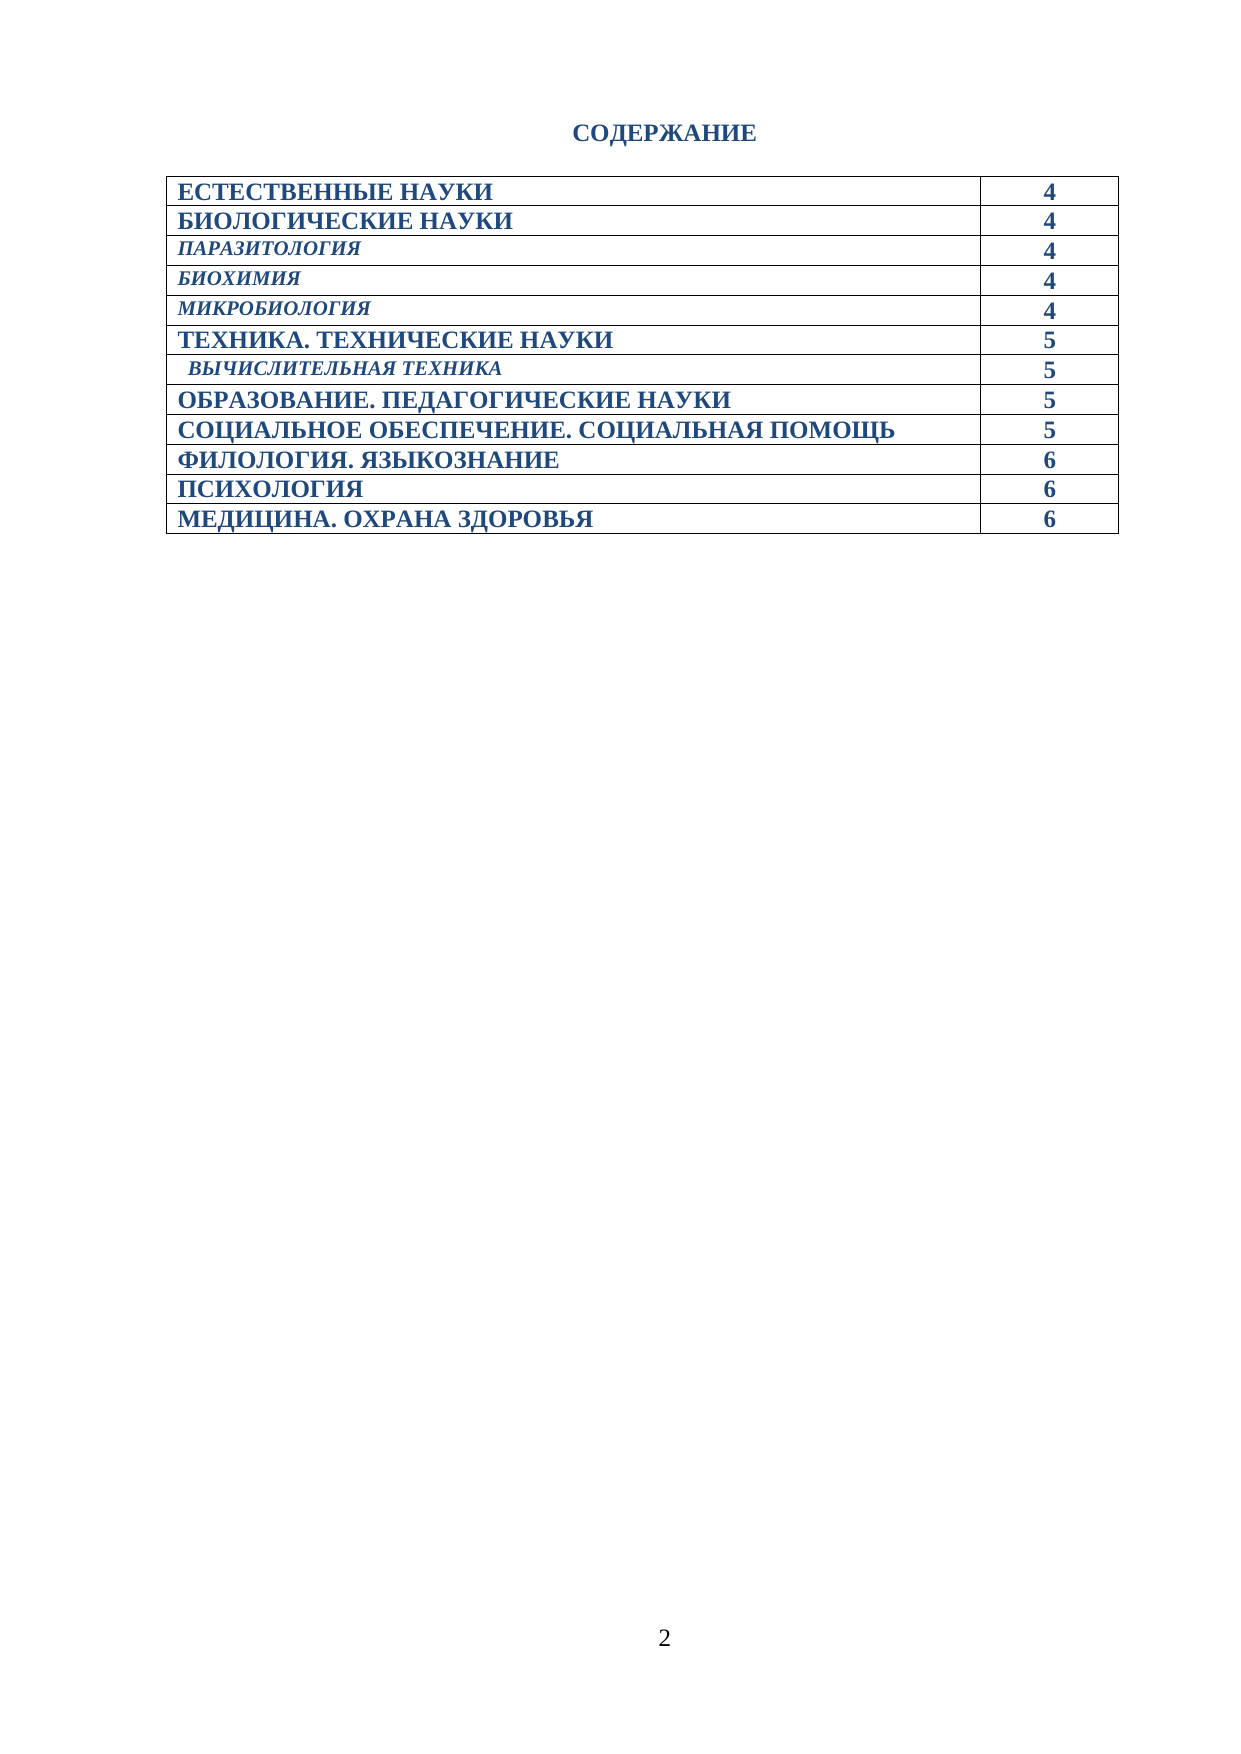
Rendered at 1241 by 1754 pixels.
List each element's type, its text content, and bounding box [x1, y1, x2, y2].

table_cell 4 [981, 296, 1118, 324]
table_cell БИОЛОГИЧЕСКИЕ НАУКИ [167, 206, 980, 235]
table_cell ОБРАЗОВАНИЕ. ПЕДАГОГИЧЕСКИЕ НАУКИ [167, 385, 980, 414]
table_cell ПСИХОЛОГИЯ [167, 475, 980, 503]
table_cell 4 [981, 266, 1118, 295]
table_cell 4 [981, 206, 1118, 235]
table_cell МИКРОБИОЛОГИЯ [167, 296, 980, 324]
table_cell 6 [981, 445, 1118, 473]
table_cell 5 [981, 415, 1118, 444]
table_header 4 [981, 177, 1118, 205]
table_cell 5 [981, 326, 1118, 354]
table_cell 6 [981, 504, 1118, 533]
table_cell 6 [981, 475, 1118, 503]
table_cell ФИЛОЛОГИЯ. ЯЗЫКОЗНАНИЕ [167, 445, 980, 473]
table_cell 5 [981, 355, 1118, 384]
table_cell БИОХИМИЯ [167, 266, 980, 295]
table_cell ТЕХНИКА. ТЕХНИЧЕСКИЕ НАУКИ [167, 326, 980, 354]
text СОДЕРЖАНИЕ [177, 118, 1152, 147]
table_header ЕСТЕСТВЕННЫЕ НАУКИ [167, 177, 980, 205]
table_cell 4 [981, 236, 1118, 265]
table_cell 5 [981, 385, 1118, 414]
table_cell ПАРАЗИТОЛОГИЯ [167, 236, 980, 265]
table_cell МЕДИЦИНА. ОХРАНА ЗДОРОВЬЯ [167, 504, 980, 533]
table_cell ВЫЧИСЛИТЕЛЬНАЯ ТЕХНИКА [167, 355, 980, 384]
table_cell СОЦИАЛЬНОЕ ОБЕСПЕЧЕНИЕ. СОЦИАЛЬНАЯ ПОМОЩЬ [167, 415, 980, 444]
